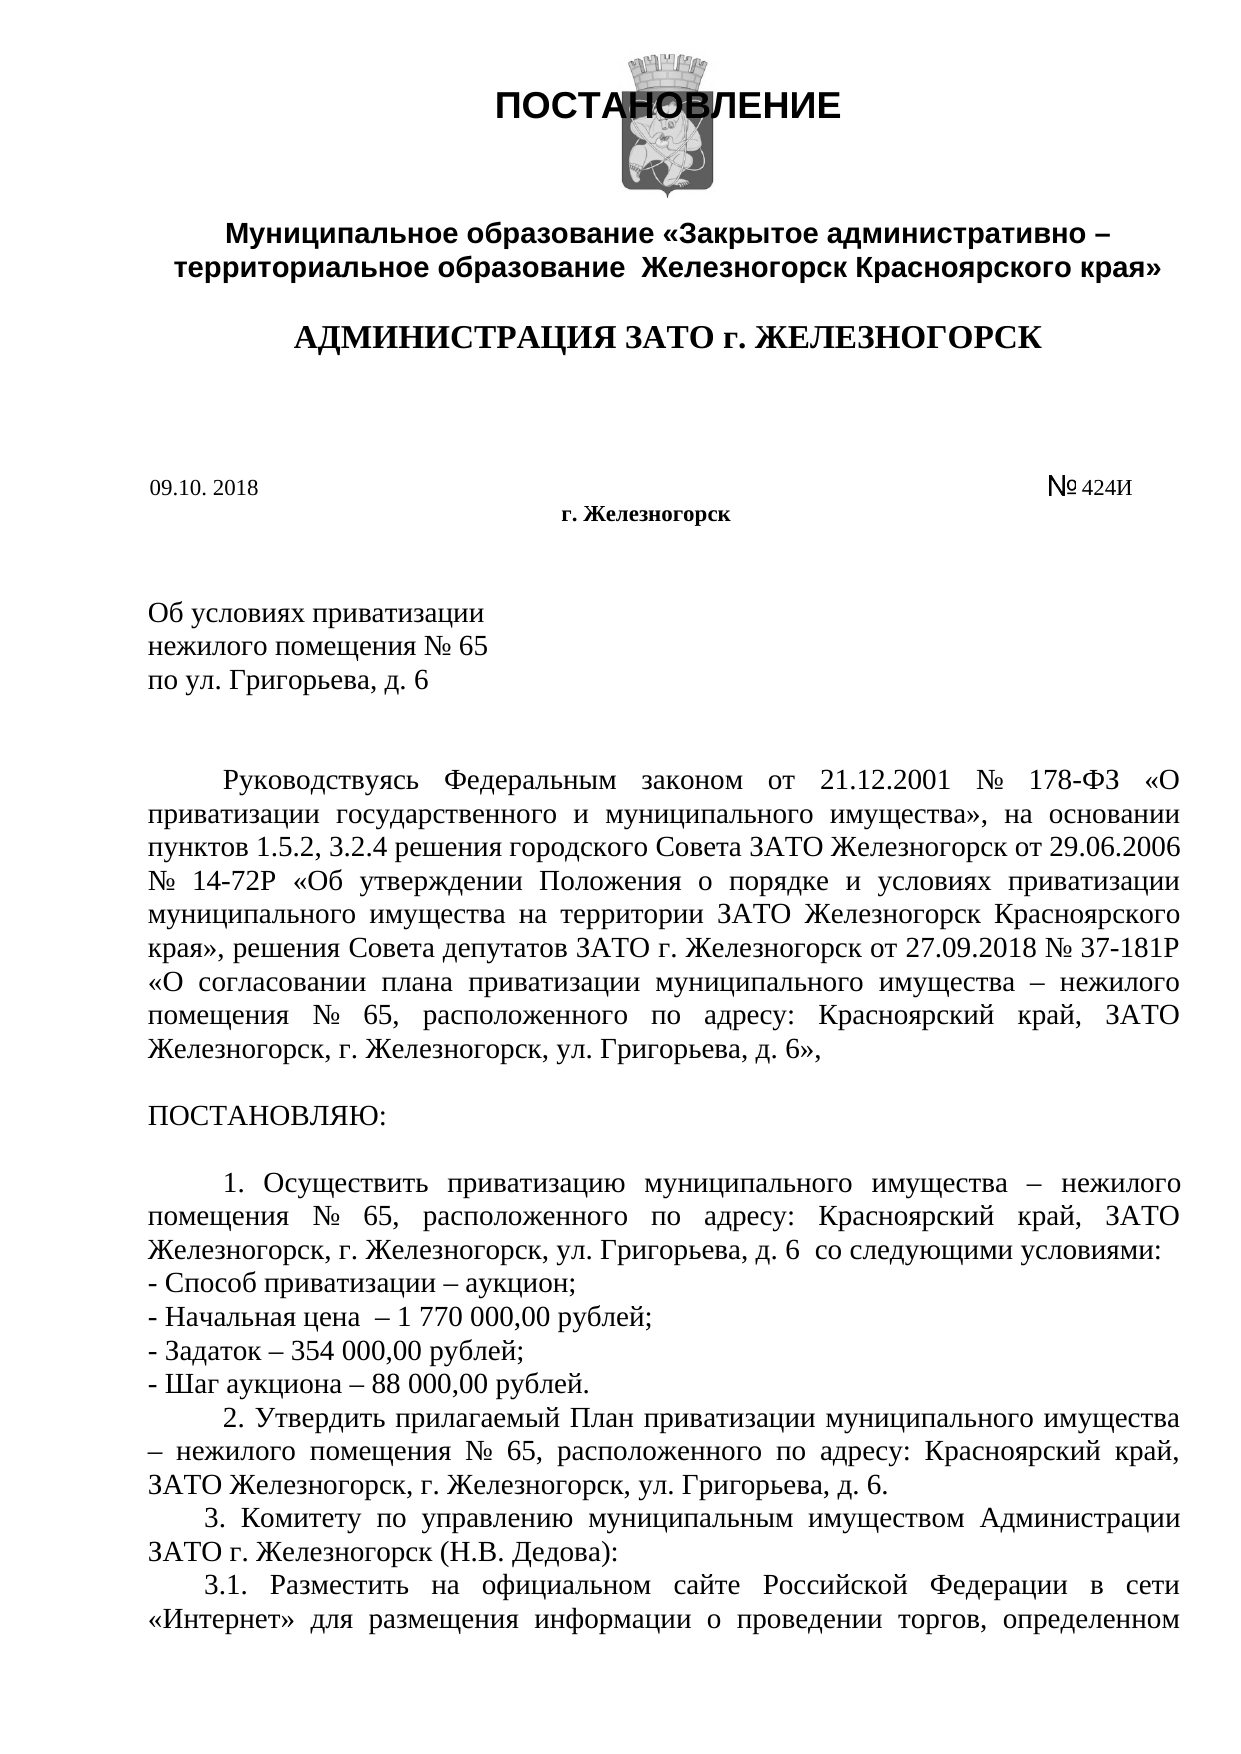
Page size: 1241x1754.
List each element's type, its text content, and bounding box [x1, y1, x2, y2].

text 1. Осуществить приватизацию муниципального имущества – нежилого помещения № 65, расположенного по адресу: Красноярский край, ЗАТО Железногорск, г. Железногорск, ул. Григорьева, д. 6 со следующими условиями: [148, 1165, 1181, 1266]
text Муниципальное образование «Закрытое административно – территориальное образование Железногорск Красноярского края» [153, 216, 1183, 283]
subtitle по ул. Григорьева, д. 6 [148, 662, 1181, 695]
text - Способ приватизации – аукцион; [148, 1266, 1181, 1299]
text - Задаток – 354 000,00 рублей; [148, 1333, 1181, 1366]
text 09.10. 2018 424И [121, 474, 1171, 500]
text ПОСТАНОВЛЕНИЕ [153, 84, 1183, 127]
text - Шаг аукциона – 88 000,00 рублей. [148, 1366, 1181, 1400]
subtitle Об условиях приватизации [148, 595, 1181, 628]
subtitle нежилого помещения № 65 [148, 628, 1181, 662]
text - Начальная цена – 1 770 000,00 рублей; [148, 1299, 1181, 1333]
text 3. Комитету по управлению муниципальным имуществом Администрации ЗАТО г. Железногорск (Н.В. Дедова): [148, 1500, 1181, 1567]
text г. Железногорск [121, 500, 1171, 527]
text ПОСТАНОВЛЯЮ: [148, 1098, 1181, 1131]
text Руководствуясь Федеральным законом от 21.12.2001 № 178-ФЗ «О приватизации государственного и муниципального имущества», на основании пунктов 1.5.2, 3.2.4 решения городского Совета ЗАТО Железногорск от 29.06.2006 № 14-72Р «Об утверждении Положения о порядке и условиях приватизации муниципального имущества на территории ЗАТО Железногорск Красноярского края», решения Совета депутатов ЗАТО г. Железногорск от 27.09.2018 № 37-181Р «О согласовании плана приватизации муниципального имущества – нежилого помещения № 65, расположенного по адресу: Красноярский край, ЗАТО Железногорск, г. Железногорск, ул. Григорьева, д. 6», [148, 762, 1181, 1064]
subtitle АДМИНИСТРАЦИЯ ЗАТО г. ЖЕЛЕЗНОГОРСК [153, 317, 1183, 355]
text 2. Утвердить прилагаемый План приватизации муниципального имущества – нежилого помещения № 65, расположенного по адресу: Красноярский край, ЗАТО Железногорск, г. Железногорск, ул. Григорьева, д. 6. [148, 1400, 1181, 1500]
